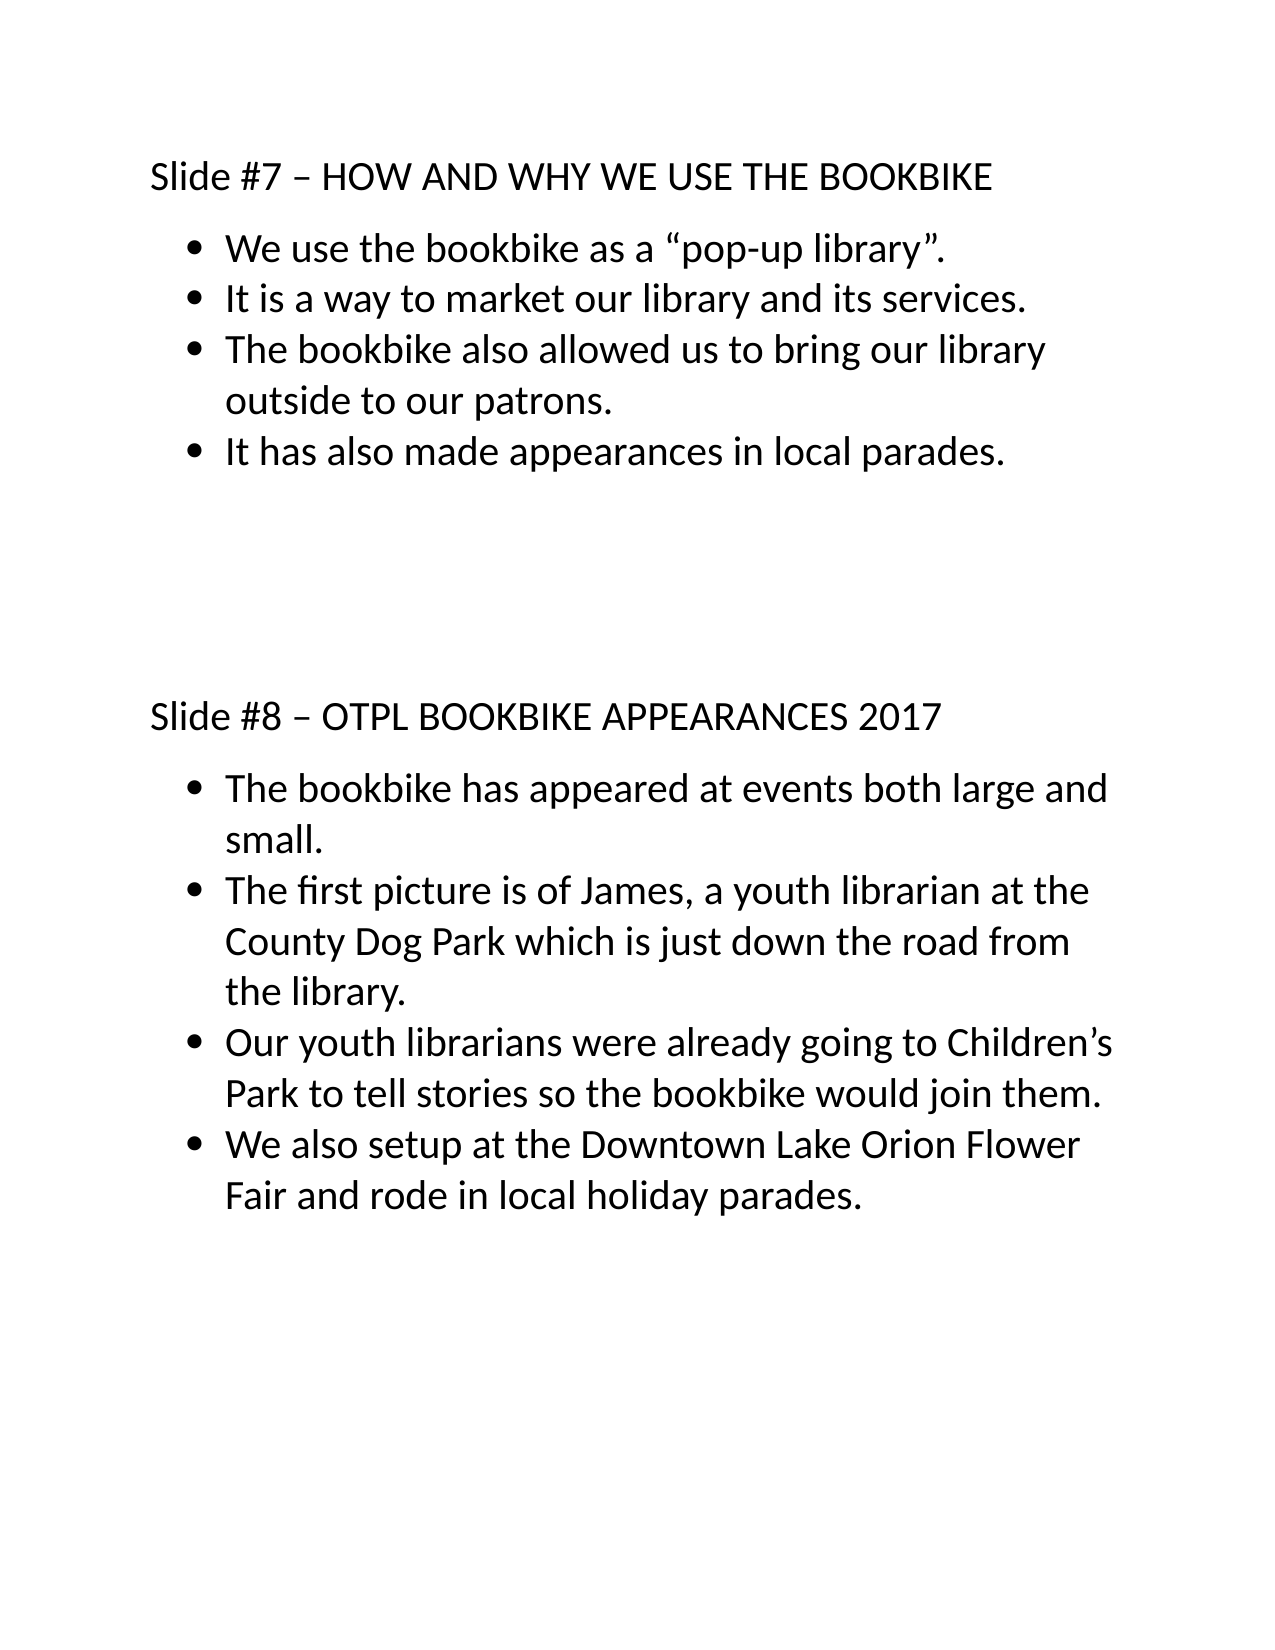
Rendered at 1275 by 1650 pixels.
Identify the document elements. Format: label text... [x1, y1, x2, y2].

list We also setup at the Downtown Lake Orion Flower Fair and rode in local holiday parades. [187, 1118, 1125, 1219]
list Our youth librarians were already going to Children’s Park to tell stories so the bookbike would join them. [187, 1016, 1125, 1118]
list It is a way to market our library and its services. [187, 272, 1125, 323]
list It has also made appearances in local parades. [187, 425, 1125, 476]
text Slide #7 – HOW AND WHY WE USE THE BOOKBIKE [150, 150, 1125, 201]
text Slide #8 – OTPL BOOKBIKE APPEARANCES 2017 [150, 690, 1125, 741]
list The bookbike has appeared at events both large and small. [187, 762, 1125, 864]
list We use the bookbike as a “pop-up library”. [187, 222, 1125, 272]
list The first picture is of James, a youth librarian at the County Dog Park which is just down the road from the library. [187, 864, 1125, 1016]
list The bookbike also allowed us to bring our library outside to our patrons. [187, 323, 1125, 425]
